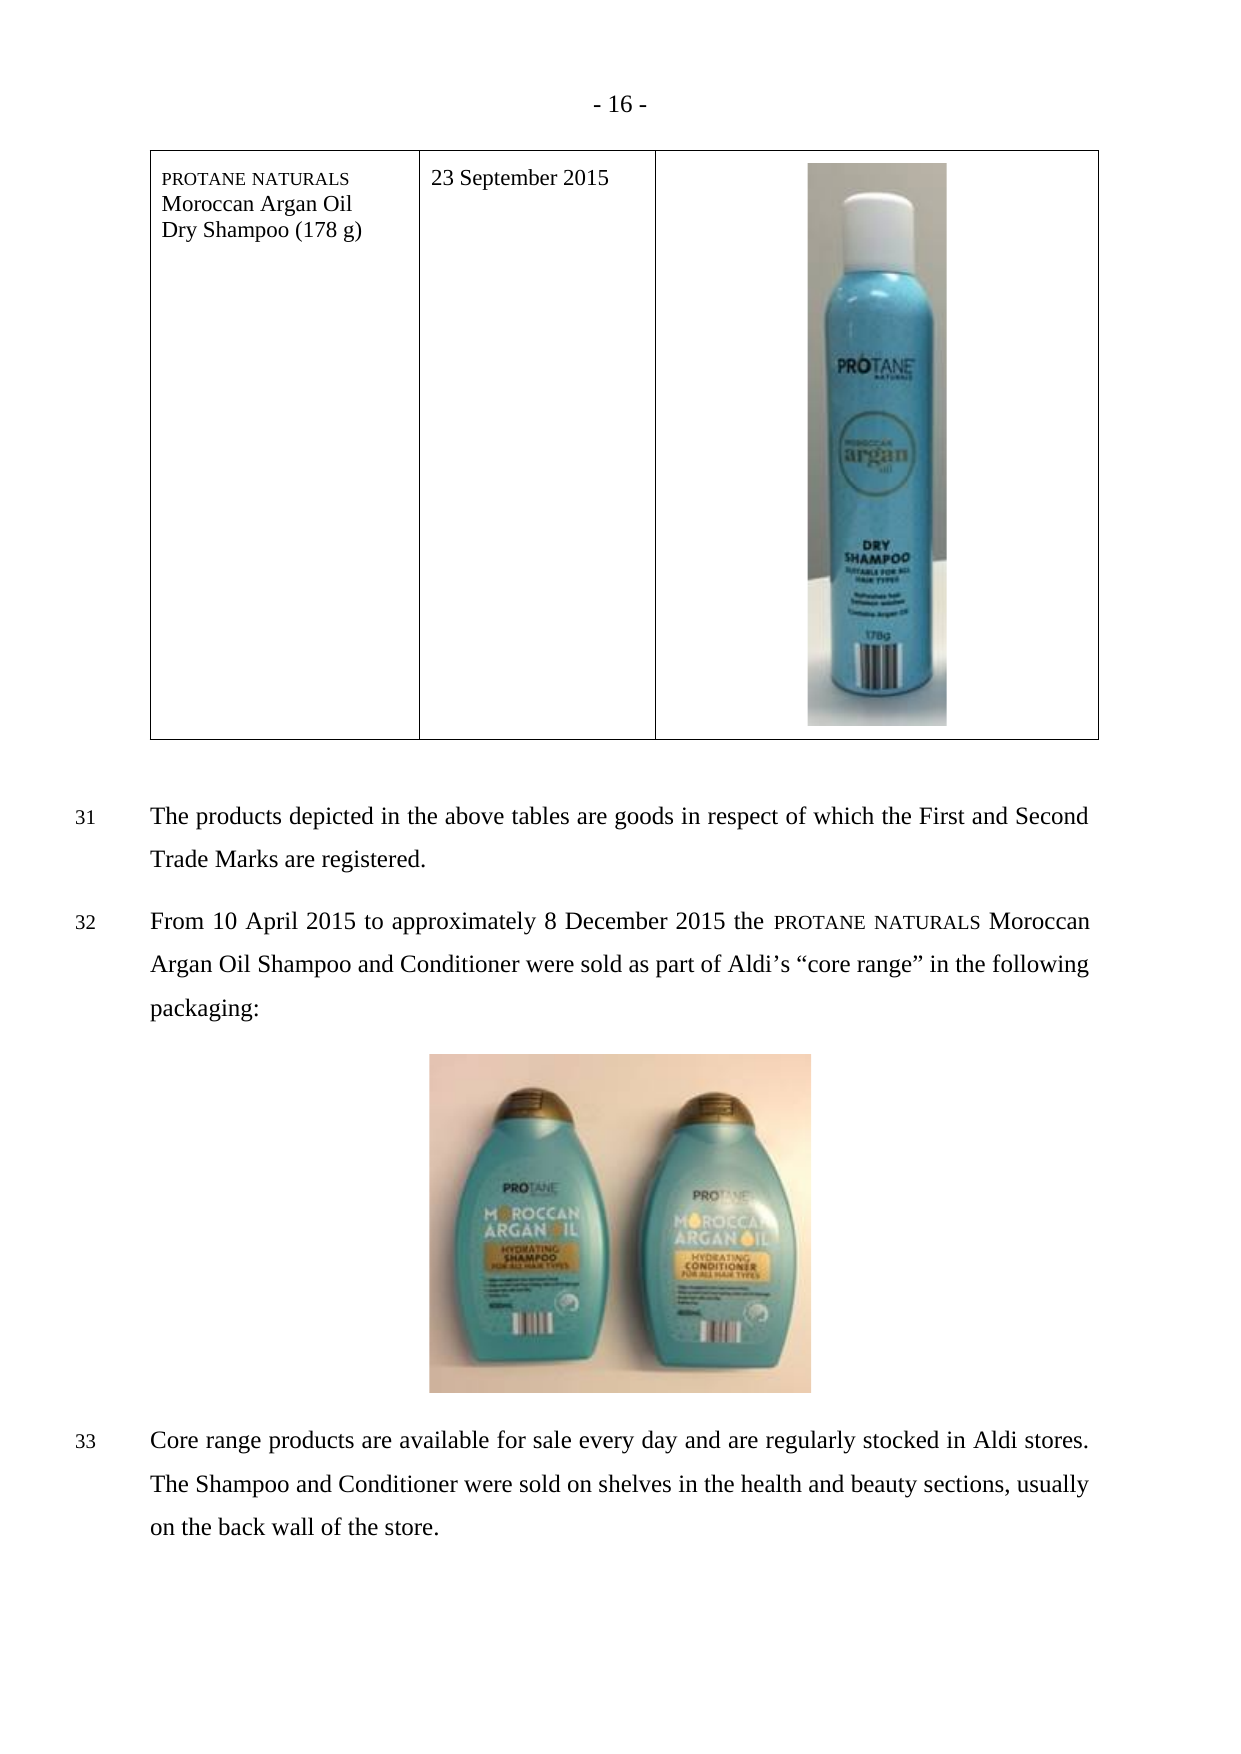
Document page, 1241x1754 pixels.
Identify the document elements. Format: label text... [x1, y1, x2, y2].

list Core range products are available for sale every day and are regularly stocked in Aldi stores. The Shampoo and Conditioner were sold on shelves in the health and beauty sections, usually on the back wall of the store. [75, 1426, 1090, 1541]
table_cell [656, 151, 1098, 738]
picture [429, 1054, 812, 1393]
picture [807, 163, 947, 726]
table_cell protane naturals Moroccan Argan Oil Dry Shampoo (178 g) [151, 151, 419, 738]
table_cell 23 September 2015 [420, 151, 655, 738]
list From 10 April 2015 to approximately 8 December 2015 the protane naturals Moroccan Argan Oil Shampoo and Conditioner were sold as part of Aldi’s “core range” in the following packaging: [75, 906, 1090, 1021]
list The products depicted in the above tables are goods in respect of which the First and Second Trade Marks are registered. [75, 801, 1090, 873]
